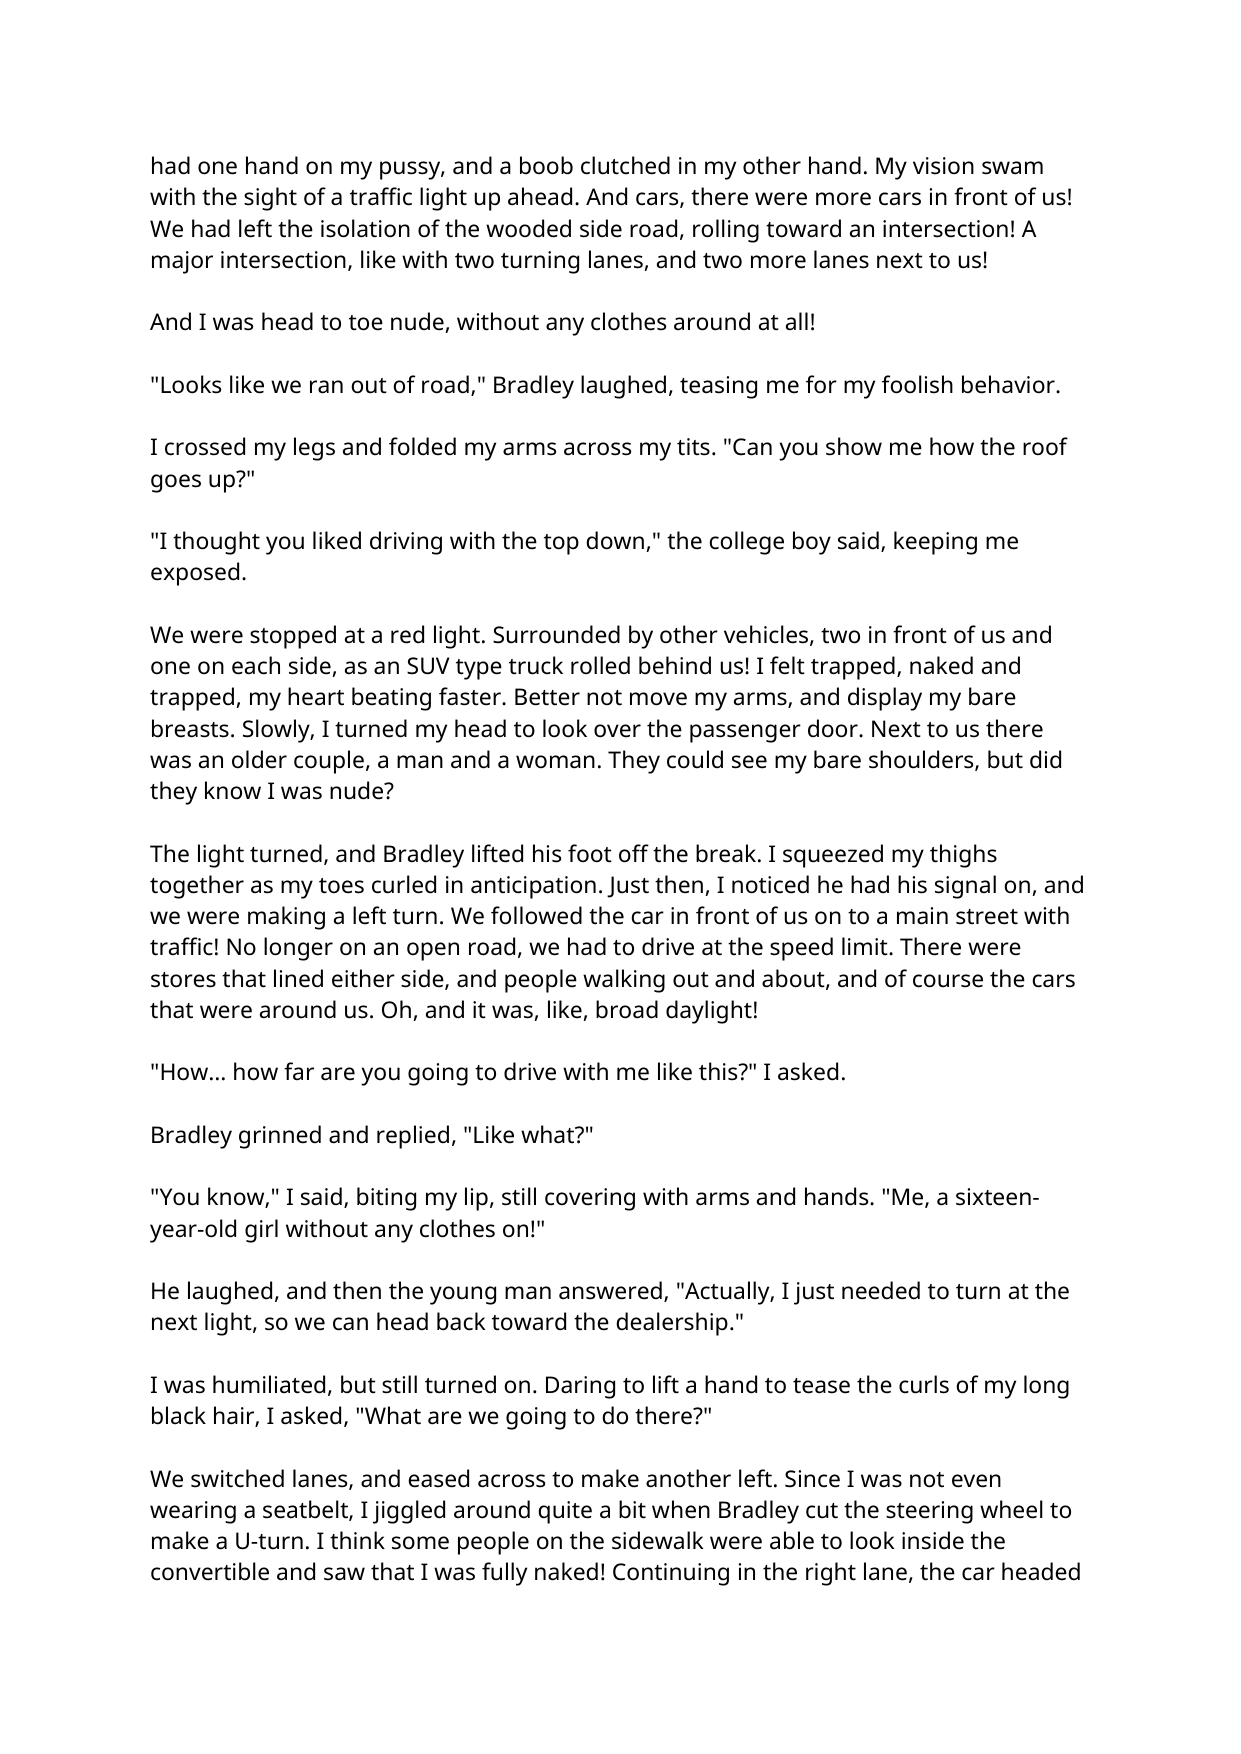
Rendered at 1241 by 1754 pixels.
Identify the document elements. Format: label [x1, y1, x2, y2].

text [150, 150, 1090, 1587]
